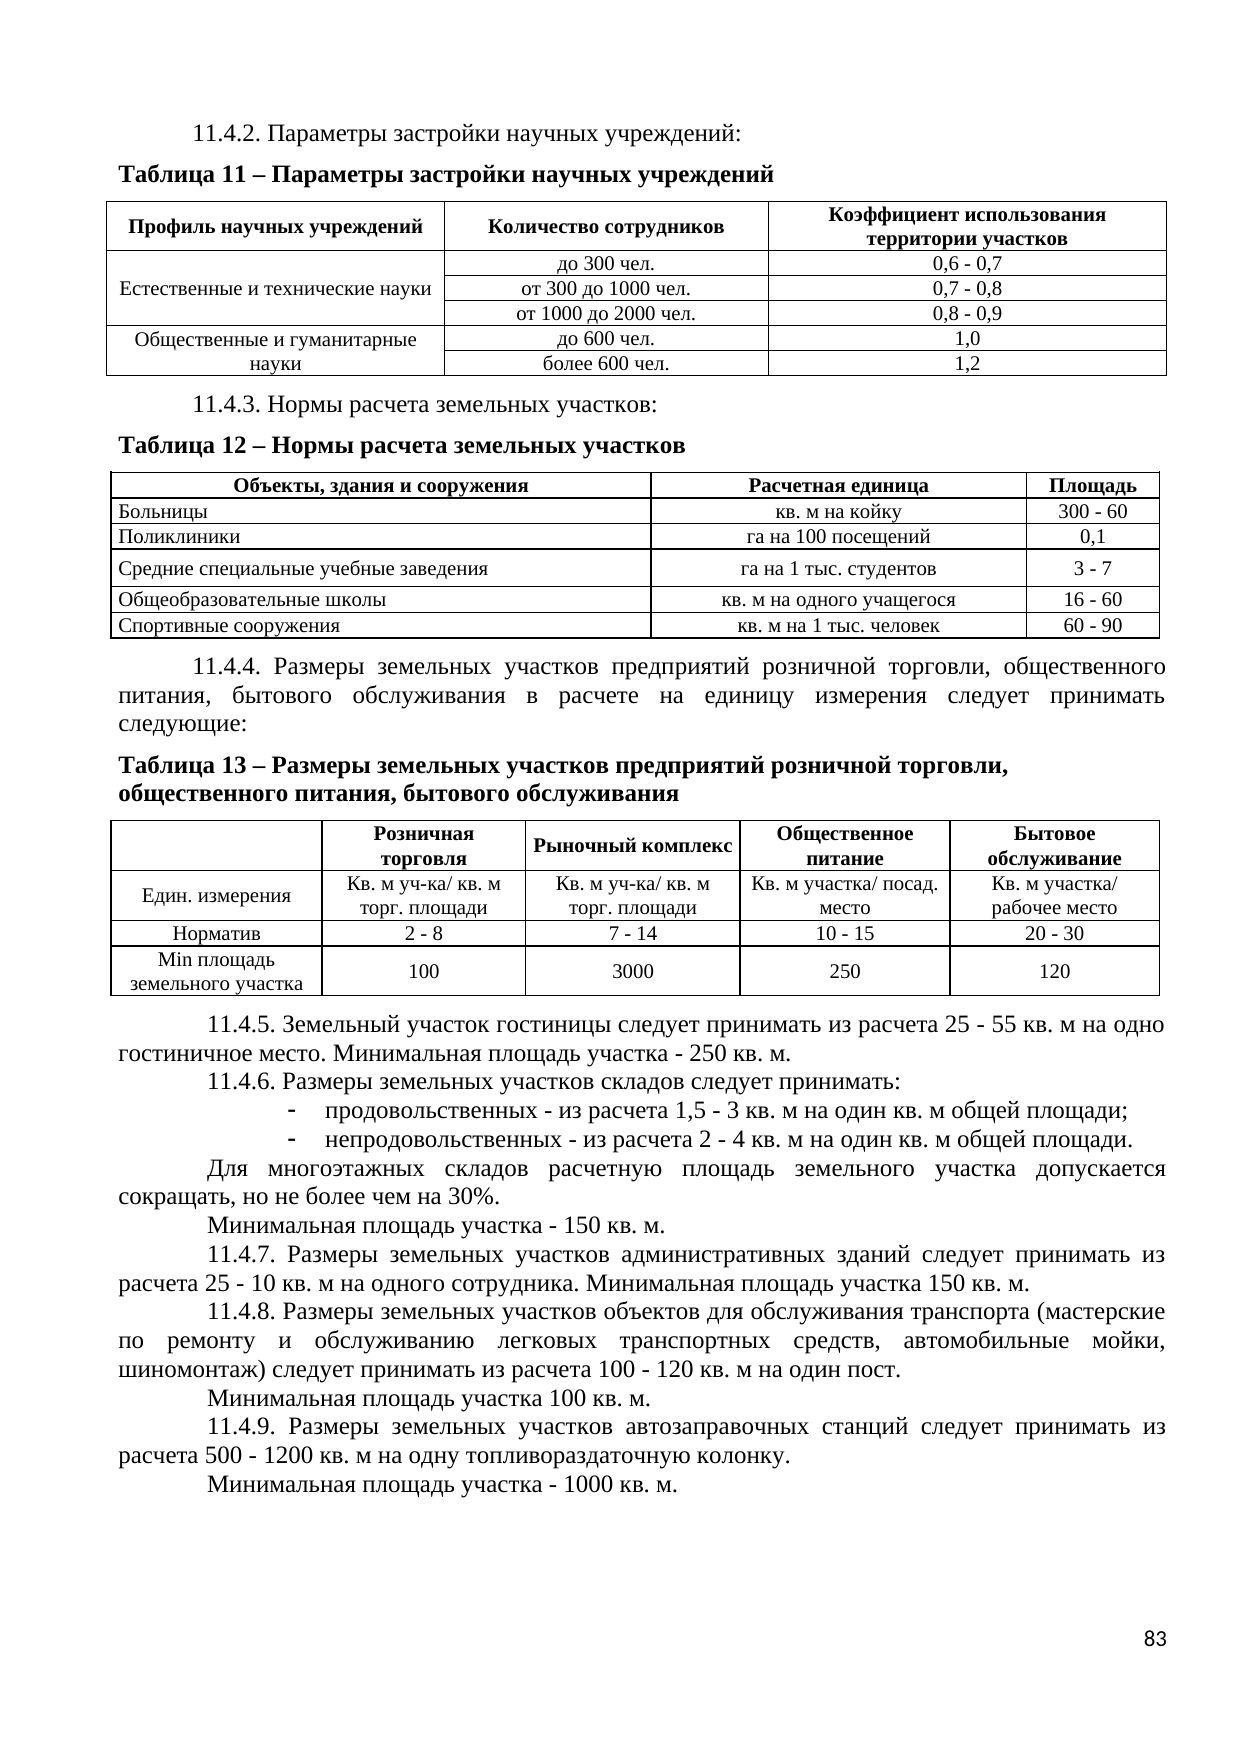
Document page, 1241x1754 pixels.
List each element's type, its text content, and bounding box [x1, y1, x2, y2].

text 11.4.4. Размеры земельных участков предприятий розничной торговли, общественного питания, бытового обслуживания в расчете на единицу измерения следует принимать следующие: [118, 651, 1167, 737]
table_cell га на 100 посещений [652, 524, 1026, 548]
table_cell 60 - 90 [1027, 613, 1159, 637]
table_cell Средние специальные учебные заведения [112, 550, 650, 586]
text 11.4.5. Земельный участок гостиницы следует принимать из расчета 25 - 55 кв. м на одно гостиничное место. Минимальная площадь участка - 250 кв. м. [118, 1009, 1167, 1066]
table_cell 300 - 60 [1027, 499, 1159, 523]
table_cell 3 - 7 [1027, 550, 1159, 586]
table_header Коэффициент использования территории участков [769, 202, 1166, 250]
table_cell Норматив [112, 921, 321, 945]
table_cell 0,8 - 0,9 [769, 301, 1166, 325]
table_cell 7 - 14 [526, 921, 739, 945]
table_cell 0,1 [1027, 524, 1159, 548]
table_cell 100 [323, 947, 525, 995]
table_cell Един. измерения [112, 871, 321, 919]
table_cell 10 - 15 [741, 921, 949, 945]
table_cell от 300 до 1000 чел. [445, 276, 768, 300]
table_cell до 600 чел. [445, 326, 768, 350]
table_header [112, 821, 321, 869]
table_cell 3000 [526, 947, 739, 995]
table_cell 0,7 - 0,8 [769, 276, 1166, 300]
table_cell 1,2 [769, 351, 1166, 375]
table_cell Общеобразовательные школы [112, 587, 650, 611]
text 11.4.7. Размеры земельных участков административных зданий следует принимать из расчета 25 - 10 кв. м на одного сотрудника. Минимальная площадь участка 150 кв. м. [118, 1239, 1167, 1296]
table_cell Кв. м участка/ рабочее место [951, 871, 1159, 919]
list продовольственных - из расчета 1,5 - 3 кв. м на один кв. м общей площади; [287, 1095, 1167, 1124]
table_cell Спортивные сооружения [112, 613, 650, 637]
table_cell Общественные и гуманитарные науки [107, 326, 444, 375]
text Минимальная площадь участка 100 кв. м. [118, 1383, 1167, 1411]
table_cell 0,6 - 0,7 [769, 251, 1166, 275]
table_header Количество сотрудников [445, 202, 768, 250]
table_cell 1,0 [769, 326, 1166, 350]
text 11.4.8. Размеры земельных участков объектов для обслуживания транспорта (мастерские по ремонту и обслуживанию легковых транспортных средств, автомобильные мойки, шиномонтаж) следует принимать из расчета 100 - 120 кв. м на один пост. [118, 1296, 1167, 1383]
table_cell Больницы [112, 499, 650, 523]
table_cell Кв. м участка/ посад. место [741, 871, 949, 919]
table_header Рыночный комплекс [526, 821, 739, 869]
table_cell Min площадь земельного участка [112, 947, 321, 995]
table_cell 2 - 8 [323, 921, 525, 945]
table_cell до 300 чел. [445, 251, 768, 275]
table_cell 16 - 60 [1027, 587, 1159, 611]
list непродовольственных - из расчета 2 - 4 кв. м на один кв. м общей площади. [287, 1124, 1167, 1153]
table_header Объекты, здания и сооружения [112, 473, 650, 497]
table_header Розничная торговля [323, 821, 525, 869]
table_header Бытовое обслуживание [951, 821, 1159, 869]
text Для многоэтажных складов расчетную площадь земельного участка допускается сокращать, но не более чем на 30%. [118, 1153, 1167, 1210]
text Таблица 12 – Нормы расчета земельных участков [118, 430, 1139, 459]
table_header Общественное питание [741, 821, 949, 869]
table_cell Естественные и технические науки [107, 251, 444, 325]
table_cell Кв. м уч-ка/ кв. м торг. площади [323, 871, 525, 919]
table_cell Поликлиники [112, 524, 650, 548]
table_cell 120 [951, 947, 1159, 995]
table_header Профиль научных учреждений [107, 202, 444, 250]
text Таблица 11 – Параметры застройки научных учреждений [118, 159, 1139, 188]
table_cell от 1000 до 2000 чел. [445, 301, 768, 325]
text 11.4.3. Нормы расчета земельных участков: [118, 389, 1167, 418]
table_cell Кв. м уч-ка/ кв. м торг. площади [526, 871, 739, 919]
text Минимальная площадь участка - 150 кв. м. [118, 1210, 1167, 1239]
text 11.4.6. Размеры земельных участков складов следует принимать: [118, 1066, 1167, 1095]
text 11.4.9. Размеры земельных участков автозаправочных станций следует принимать из расчета 500 - 1200 кв. м на одну топливораздаточную колонку. [118, 1411, 1167, 1469]
table_cell га на 1 тыс. студентов [652, 550, 1026, 586]
text Минимальная площадь участка - 1000 кв. м. [118, 1469, 1167, 1498]
text Таблица 13 – Размеры земельных участков предприятий розничной торговли, общественного питания, бытового обслуживания [118, 750, 1139, 807]
table_cell более 600 чел. [445, 351, 768, 375]
table_cell кв. м на 1 тыс. человек [652, 613, 1026, 637]
table_header Расчетная единица [652, 473, 1026, 497]
table_cell 20 - 30 [951, 921, 1159, 945]
table_header Площадь [1027, 473, 1159, 497]
table_cell кв. м на одного учащегося [652, 587, 1026, 611]
table_cell 250 [741, 947, 949, 995]
table_cell кв. м на койку [652, 499, 1026, 523]
text 11.4.2. Параметры застройки научных учреждений: [118, 118, 1167, 147]
